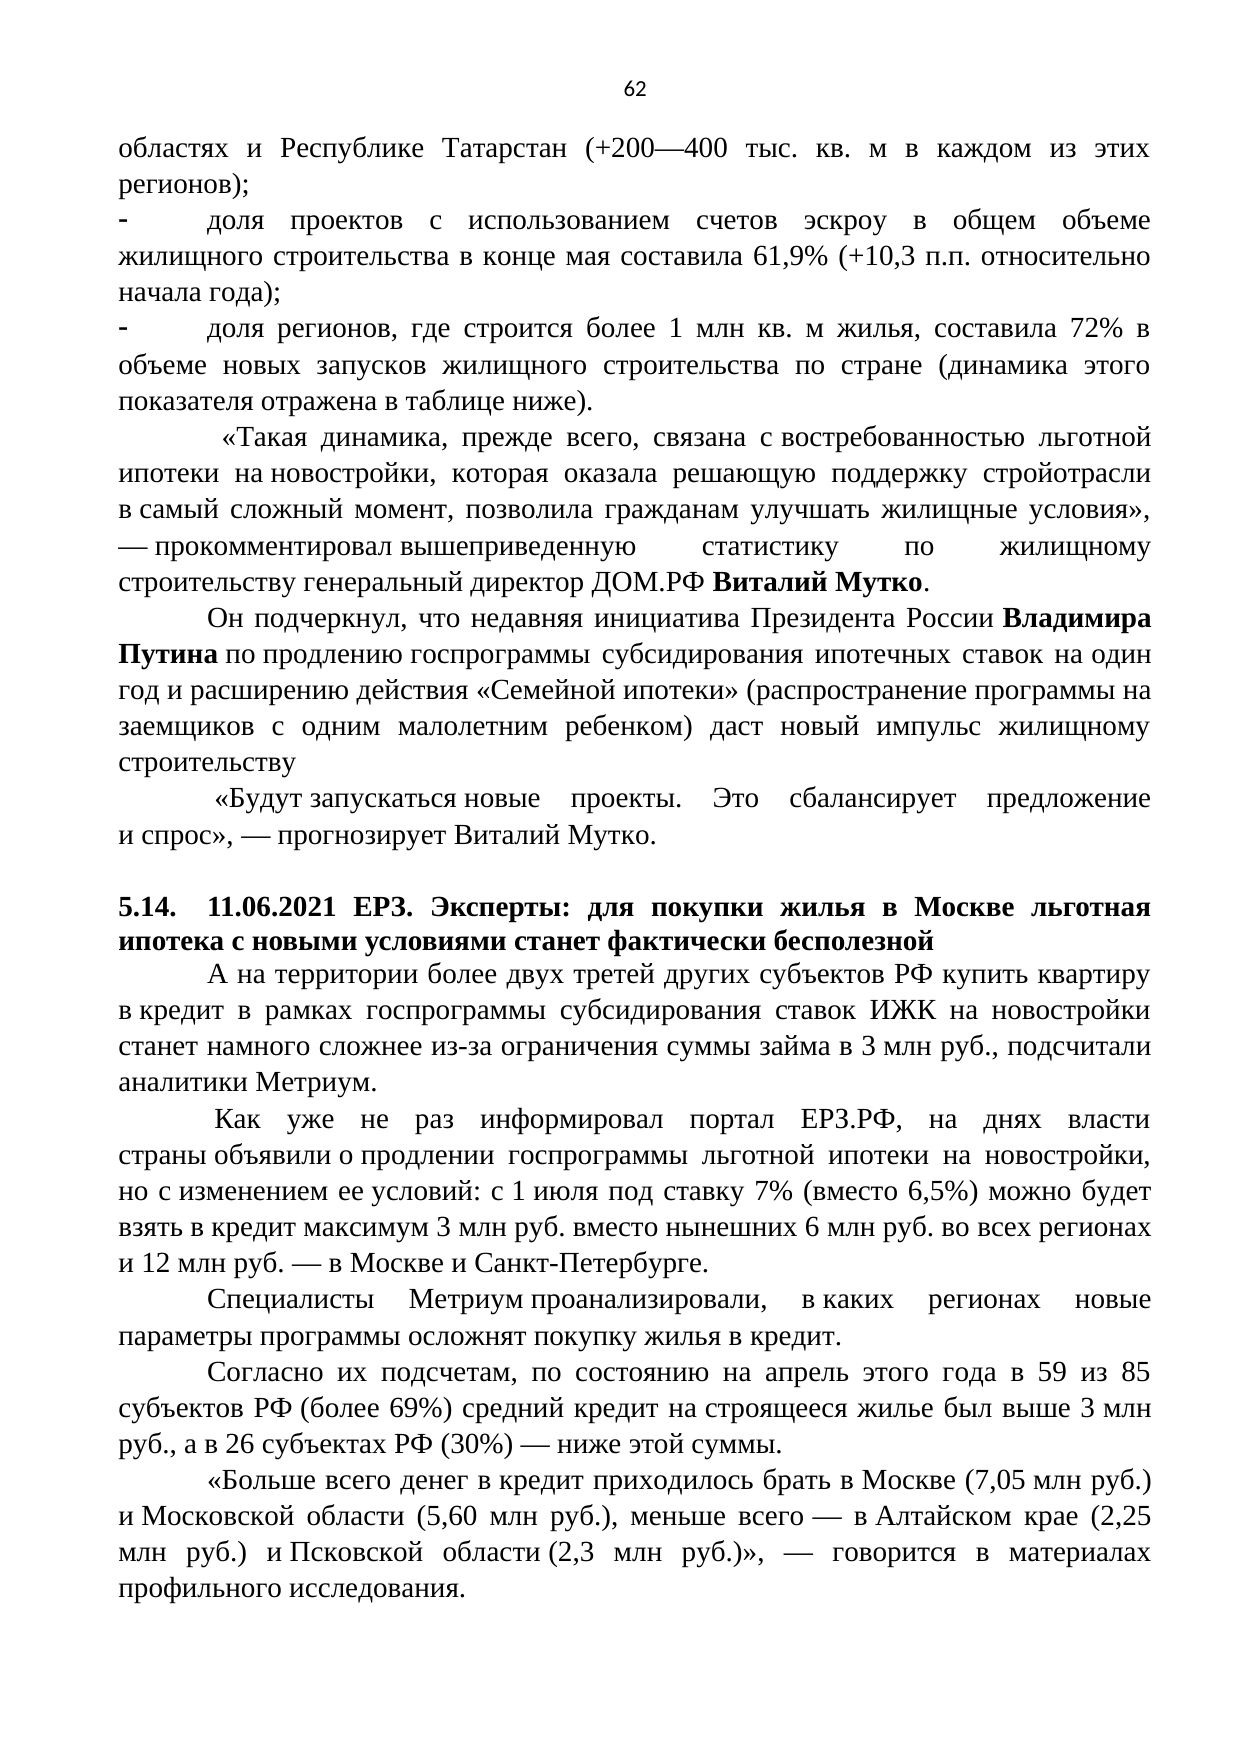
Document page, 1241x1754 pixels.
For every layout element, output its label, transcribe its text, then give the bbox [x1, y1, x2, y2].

text Специалисты Метриум проанализировали, в каких регионах новые параметры программы осложнят покупку жилья в кредит. [118, 1281, 1152, 1351]
text «Такая динамика, прежде всего, связана с востребованностью льготной ипотеки на новостройки, которая оказала решающую поддержку стройотрасли в самый сложный момент, позволила гражданам улучшать жилищные условия», — прокомментировал вышеприведенную статистику по жилищному строительству генеральный директор ДОМ.РФ Виталий Мутко. [118, 419, 1152, 597]
list доля проектов с использованием счетов эскроу в общем объеме жилищного строительства в конце мая составила 61,9% (+10,3 п.п. относительно начала года); [118, 202, 1152, 308]
subtitle 11.06.2021 ЕРЗ. Эксперты: для покупки жилья в Москве льготная ипотека с новыми условиями станет фактически бесполезной [118, 889, 1152, 956]
text Он подчеркнул, что недавняя инициатива Президента России Владимира Путина по продлению госпрограммы субсидирования ипотечных ставок на один год и расширению действия «Семейной ипотеки» (распространение программы на заемщиков с одним малолетним ребенком) даст новый импульс жилищному строительству [118, 600, 1152, 778]
text «Больше всего денег в кредит приходилось брать в Москве (7,05 млн руб.) и Московской области (5,60 млн руб.), меньше всего — в Алтайском крае (2,25 млн руб.) и Псковской области (2,3 млн руб.)», — говорится в материалах профильного исследования. [118, 1462, 1152, 1604]
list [118, 130, 1152, 199]
text А на территории более двух третей других субъектов РФ купить квартиру в кредит в рамках госпрограммы субсидирования ставок ИЖК на новостройки станет намного сложнее из-за ограничения суммы займа в 3 млн руб., подсчитали аналитики Метриум. [118, 956, 1152, 1098]
text Как уже не раз информировал портал ЕРЗ.РФ, на днях власти страны объявили о продлении госпрограммы льготной ипотеки на новостройки, но с изменением ее условий: с 1 июля под ставку 7% (вместо 6,5%) можно будет взять в кредит максимум 3 млн руб. вместо нынешних 6 млн руб. во всех регионах и 12 млн руб. — в Москве и Санкт-Петербурге. [118, 1101, 1152, 1279]
text Согласно их подсчетам, по состоянию на апрель этого года в 59 из 85 субъектов РФ (более 69%) средний кредит на строящееся жилье был выше 3 млн руб., а в 26 субъектах РФ (30%) — ниже этой суммы. [118, 1354, 1152, 1459]
list доля регионов, где строится более 1 млн кв. м жилья, составила 72% в объеме новых запусков жилищного строительства по стране (динамика этого показателя отражена в таблице ниже). [118, 311, 1152, 417]
text «Будут запускаться новые проекты. Это сбалансирует предложение и спрос», — прогнозирует Виталий Мутко. [118, 781, 1152, 850]
